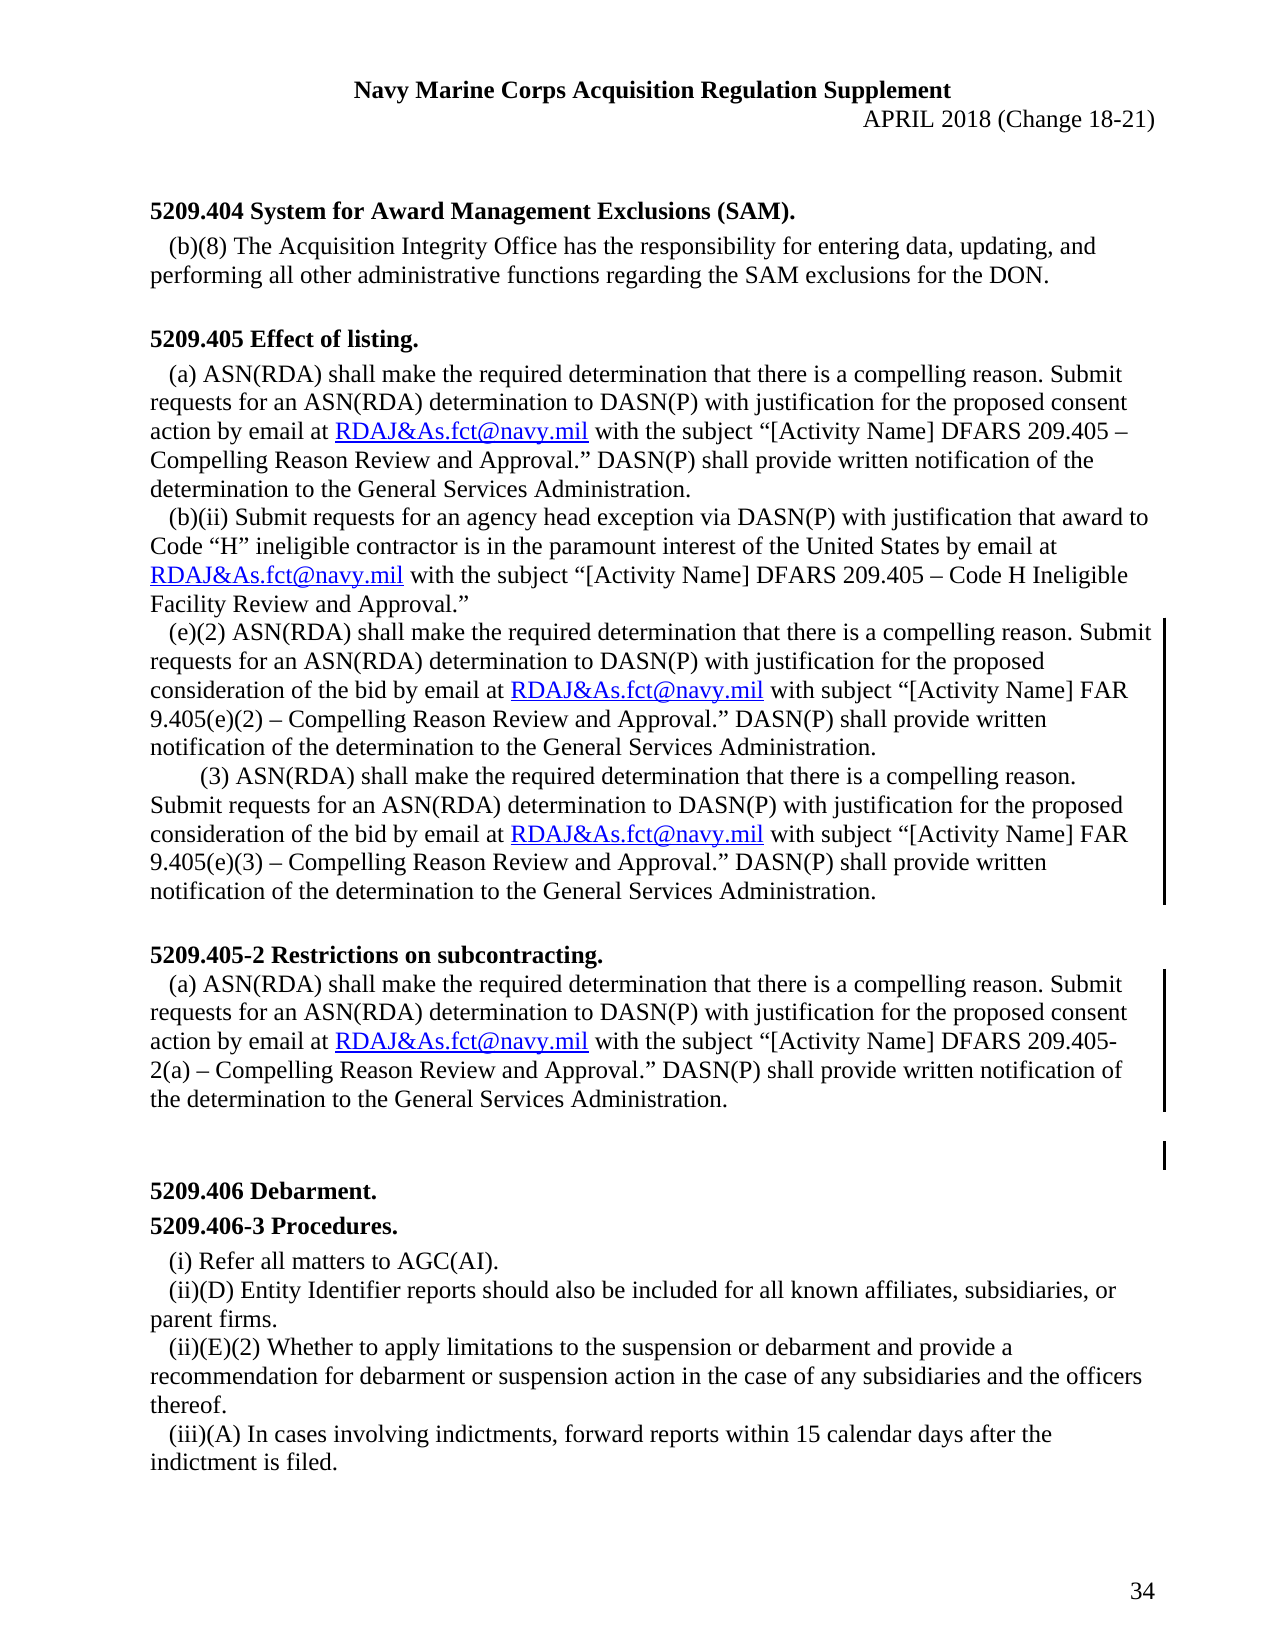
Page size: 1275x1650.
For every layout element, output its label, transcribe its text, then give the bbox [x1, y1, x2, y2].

subtitle 5209.405-2 Restrictions on subcontracting. [150, 940, 1155, 969]
text (3) ASN(RDA) shall make the required determination that there is a compelling reason. Submit requests for an ASN(RDA) determination to DASN(P) with justification for the proposed consideration of the bid by email at RDAJ&As.fct@navy.mil with subject “[Activity Name] FAR 9.405(e)(3) – Compelling Reason Review and Approval.” DASN(P) shall provide written notification of the determination to the General Services Administration. [150, 761, 1155, 905]
subtitle 5209.404 System for Award Management Exclusions (SAM). [150, 196, 1155, 225]
text (ii)(E)(2) Whether to apply limitations to the suspension or debarment and provide a recommendation for debarment or suspension action in the case of any subsidiaries and the officers thereof. [150, 1332, 1155, 1419]
subtitle 5209.406-3 Procedures. [150, 1211, 1155, 1240]
text (a) ASN(RDA) shall make the required determination that there is a compelling reason. Submit requests for an ASN(RDA) determination to DASN(P) with justification for the proposed consent action by email at RDAJ&As.fct@navy.mil with the subject “[Activity Name] DFARS 209.405-2(a) – Compelling Reason Review and Approval.” DASN(P) shall provide written notification of the determination to the General Services Administration. [150, 969, 1155, 1112]
text (b)(8) The Acquisition Integrity Office has the responsibility for entering data, updating, and performing all other administrative functions regarding the SAM exclusions for the DON. [150, 231, 1155, 289]
text (b)(ii) Submit requests for an agency head exception via DASN(P) with justification that award to Code “H” ineligible contractor is in the paramount interest of the United States by email at RDAJ&As.fct@navy.mil with the subject “[Activity Name] DFARS 209.405 – Code H Ineligible Facility Review and Approval.” [150, 502, 1155, 617]
text (ii)(D) Entity Identifier reports should also be included for all known affiliates, subsidiaries, or parent firms. [150, 1275, 1155, 1332]
text (iii)(A) In cases involving indictments, forward reports within 15 calendar days after the indictment is filed. [150, 1419, 1155, 1476]
text (i) Refer all matters to AGC(AI). [150, 1246, 1155, 1275]
text (e)(2) ASN(RDA) shall make the required determination that there is a compelling reason. Submit requests for an ASN(RDA) determination to DASN(P) with justification for the proposed consideration of the bid by email at RDAJ&As.fct@navy.mil with subject “[Activity Name] FAR 9.405(e)(2) – Compelling Reason Review and Approval.” DASN(P) shall provide written notification of the determination to the General Services Administration. [150, 617, 1155, 761]
subtitle 5209.405 Effect of listing. [150, 324, 1155, 352]
subtitle 5209.406 Debarment. [150, 1176, 1155, 1205]
text (a) ASN(RDA) shall make the required determination that there is a compelling reason. Submit requests for an ASN(RDA) determination to DASN(P) with justification for the proposed consent action by email at RDAJ&As.fct@navy.mil with the subject “[Activity Name] DFARS 209.405 – Compelling Reason Review and Approval.” DASN(P) shall provide written notification of the determination to the General Services Administration. [150, 359, 1155, 502]
